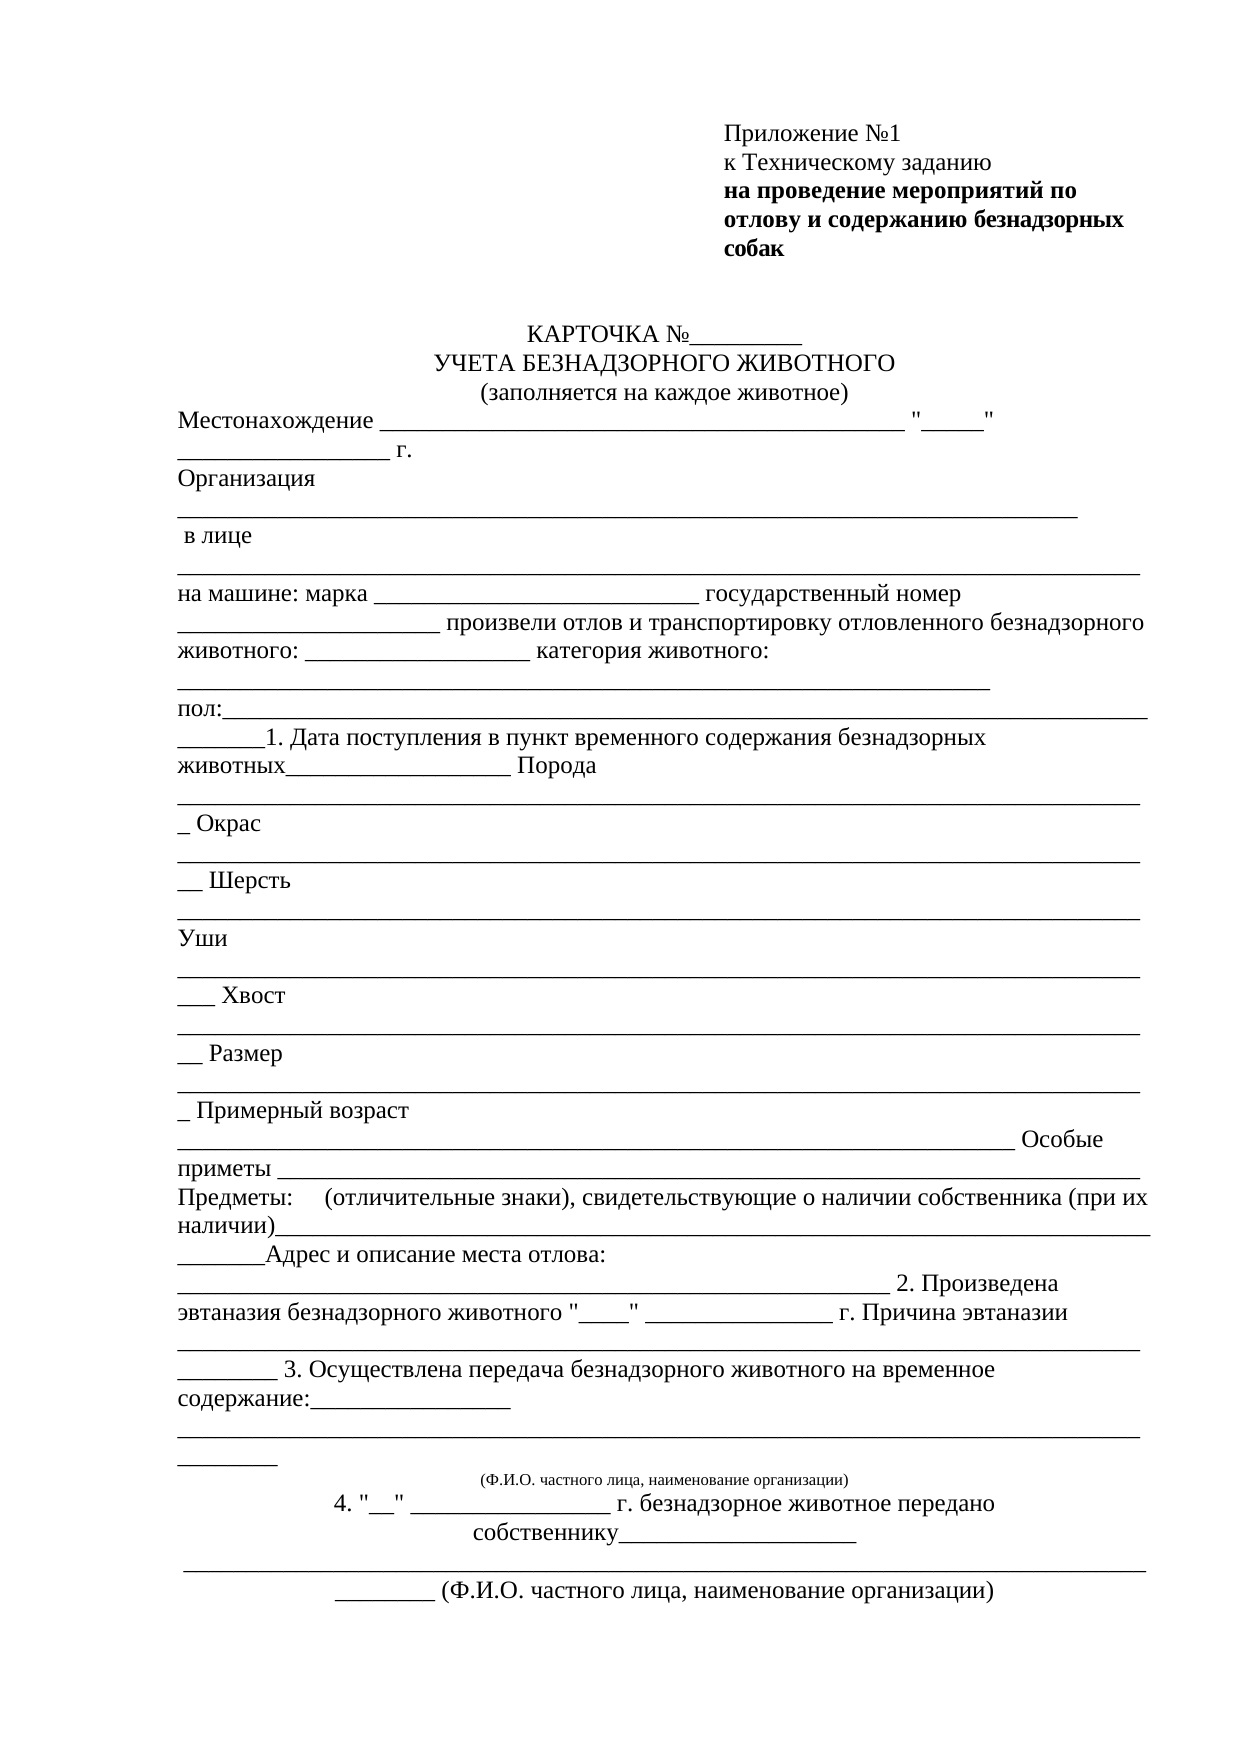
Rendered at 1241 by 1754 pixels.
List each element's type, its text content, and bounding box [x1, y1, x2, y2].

text 4. "__" ________________ г. безнадзорное животное передано собственнику___________________ _____________________________________________________________________________________ (Ф.И.О. частного лица, наименование организации) [177, 1488, 1152, 1603]
text в лице _____________________________________________________________________________ на машине: марка __________________________ государственный номер _____________________ произвели отлов и транспортировку отловленного безнадзорного животного: __________________ категория животного: _________________________________________________________________ пол:_________________________________________________________________________________1. Дата поступления в пункт временного содержания безнадзорных животных__________________ Порода ______________________________________________________________________________ Окрас _______________________________________________________________________________ Шерсть _____________________________________________________________________________ Уши ________________________________________________________________________________ Хвост _______________________________________________________________________________ Размер ______________________________________________________________________________ Примерный возраст ___________________________________________________________________ Особые приметы _____________________________________________________________________ Предметы: (отличительные знаки), свидетельствующие о наличии собственника (при их наличии)_____________________________________________________________________________Адрес и описание места отлова: _________________________________________________________ 2. Произведена эвтаназия безнадзорного животного "____" _______________ г. Причина эвтаназии _____________________________________________________________________________________ 3. Осуществлена передача безнадзорного животного на временное содержание:________________ _____________________________________________________________________________________ [177, 521, 1152, 1469]
text к Техническому заданию [723, 147, 1152, 176]
text (заполняется на каждое животное) [177, 377, 1152, 406]
text (Ф.И.О. частного лица, наименование организации) [177, 1469, 1152, 1488]
text Местонахождение __________________________________________ "_____" _________________ г. [177, 406, 1152, 463]
text на проведение мероприятий по отлову и содержанию безнадзорных собак [723, 176, 1152, 262]
text Организация ________________________________________________________________________ [177, 463, 1152, 521]
text УЧЕТА БЕЗНАДЗОРНОГО ЖИВОТНОГО [177, 348, 1152, 377]
text Приложение №1 [723, 118, 1152, 147]
text КАРТОЧКА №_________ [177, 319, 1152, 348]
